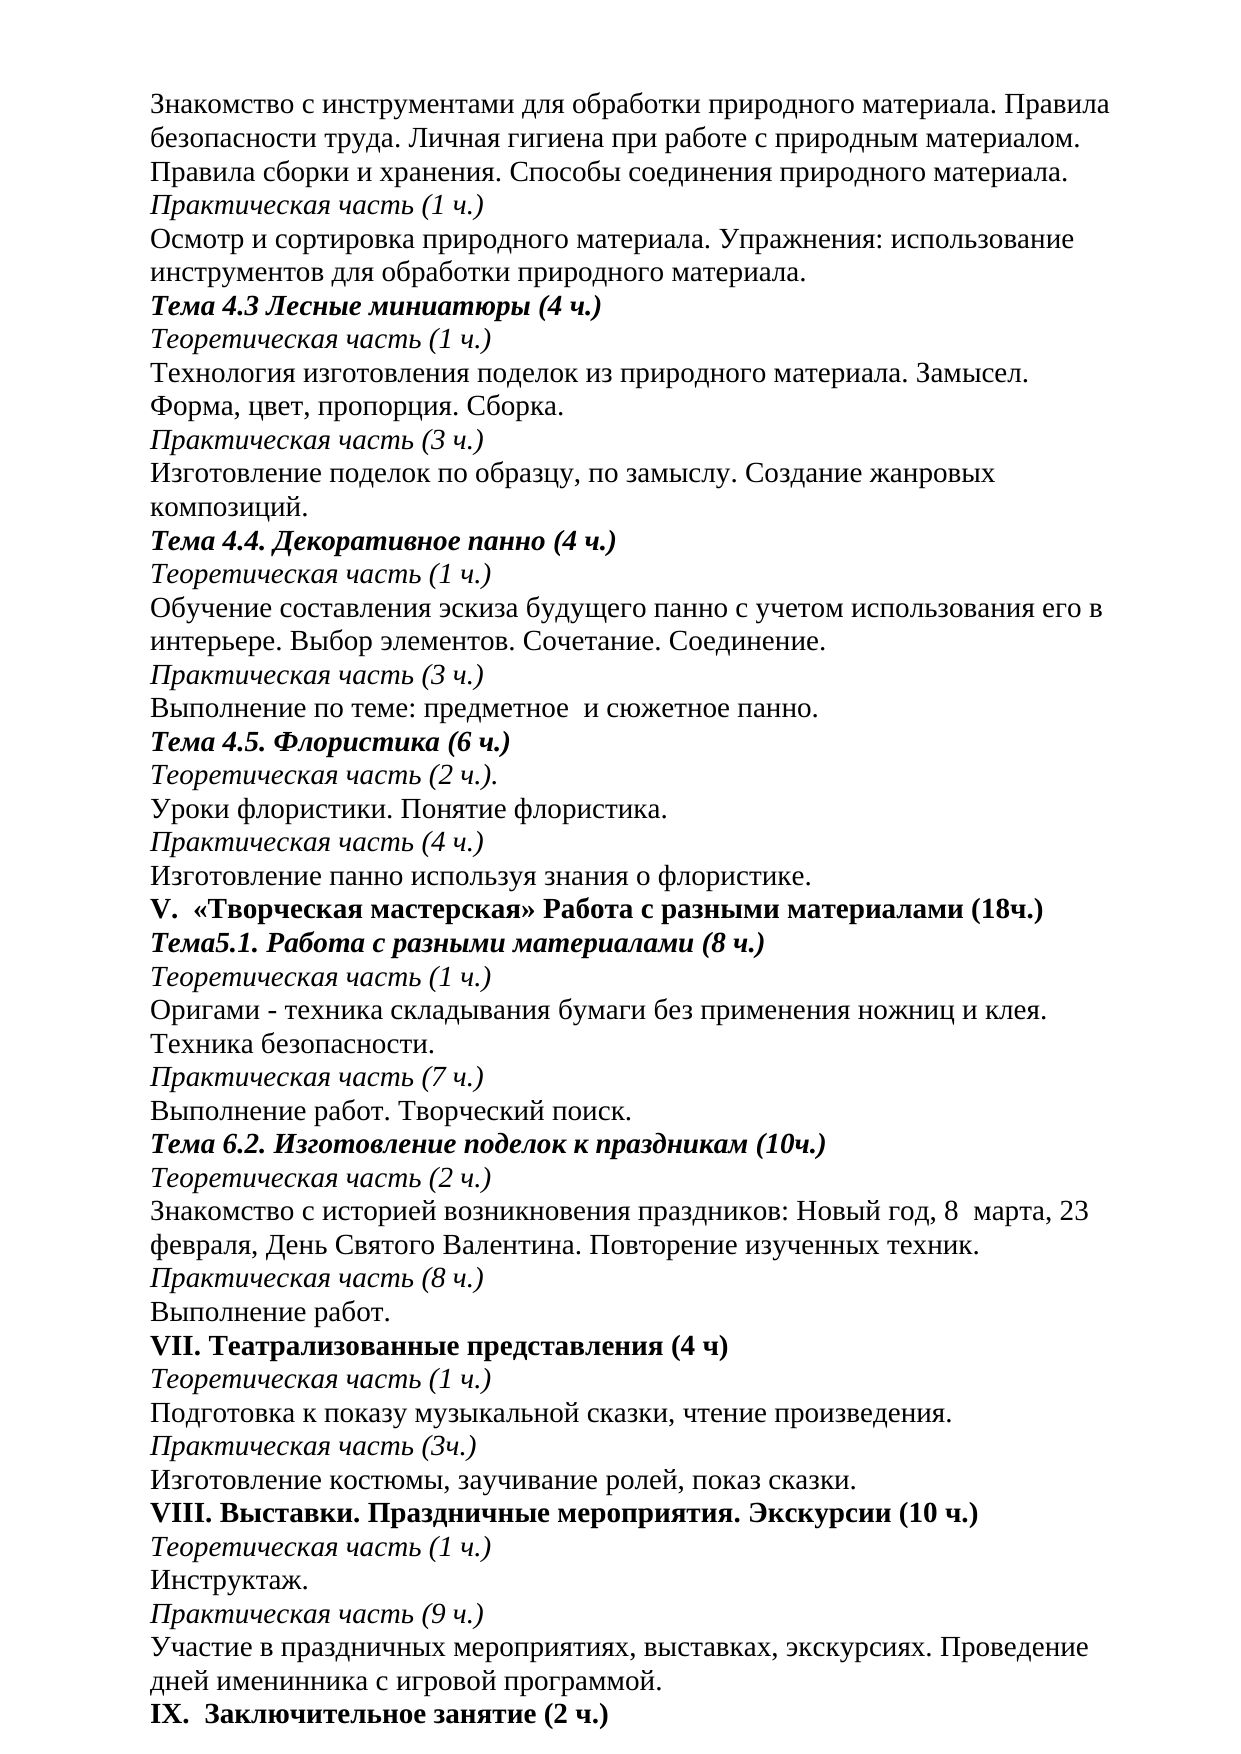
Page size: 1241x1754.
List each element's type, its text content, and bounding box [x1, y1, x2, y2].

text Знакомство с историей возникновения праздников: Новый год, 8 марта, 23 февраля, День Святого Валентина. Повторение изученных техник. [150, 1193, 1123, 1261]
text Выполнение по теме: предметное и сюжетное панно. [150, 690, 1123, 724]
text Участие в праздничных мероприятиях, выставках, экскурсиях. Проведение дней именинника с игровой программой. [150, 1629, 1123, 1697]
text Практическая часть (3 ч.) [150, 657, 1123, 690]
text Практическая часть (9 ч.) [150, 1596, 1123, 1629]
text Технология изготовления поделок из природного материала. Замысел. Форма, цвет, пропорция. Сборка. [150, 355, 1123, 422]
text Практическая часть (3 ч.) [150, 422, 1123, 456]
text Теоретическая часть (1 ч.) [150, 959, 1123, 992]
text Осмотр и сортировка природного материала. Упражнения: использование инструментов для обработки природного материала. [150, 221, 1123, 288]
text IX. Заключительное занятие (2 ч.) [150, 1697, 1123, 1730]
text Практическая часть (1 ч.) [150, 187, 1123, 221]
text Тема 6.2. Изготовление поделок к праздникам (10ч.) [150, 1126, 1123, 1160]
text Теоретическая часть (2 ч.). [150, 757, 1123, 791]
text Практическая часть (7 ч.) [150, 1059, 1123, 1093]
text Тема 4.5. Флористика (6 ч.) [150, 724, 1123, 757]
text Практическая часть (4 ч.) [150, 824, 1123, 858]
text Оригами - техника складывания бумаги без применения ножниц и клея. Техника безопасности. [150, 992, 1123, 1059]
text Изготовление поделок по образцу, по замыслу. Создание жанровых композиций. [150, 456, 1123, 523]
text Выполнение работ. Творческий поиск. [150, 1093, 1123, 1126]
text Инструктаж. [150, 1562, 1123, 1596]
text VIII. Выставки. Праздничные мероприятия. Экскурсии (10 ч.) [150, 1495, 1123, 1529]
text Тема 4.4. Декоративное панно (4 ч.) Теоретическая часть (1 ч.) [150, 523, 1123, 590]
text Знакомство с инструментами для обработки природного материала. Правила безопасности труда. Личная гигиена при работе с природным материалом. Правила сборки и хранения. Способы соединения природного материала. [150, 87, 1123, 187]
text Теоретическая часть (2 ч.) [150, 1160, 1123, 1193]
text VII. Театрализованные представления (4 ч) [150, 1328, 1123, 1361]
text Обучение составления эскиза будущего панно с учетом использования его в интерьере. Выбор элементов. Сочетание. Соединение. [150, 590, 1123, 657]
text Уроки флористики. Понятие флористика. [150, 791, 1123, 824]
text Практическая часть (8 ч.) [150, 1261, 1123, 1294]
text Тема 4.3 Лесные миниатюры (4 ч.) [150, 288, 1123, 321]
text Выполнение работ. [150, 1294, 1123, 1328]
text Теоретическая часть (1 ч.) [150, 1361, 1123, 1395]
text Подготовка к показу музыкальной сказки, чтение произведения. [150, 1395, 1123, 1428]
text Изготовление панно используя знания о флористике. [150, 858, 1123, 892]
text Теоретическая часть (1 ч.) [150, 1529, 1123, 1562]
text Изготовление костюмы, заучивание ролей, показ сказки. [150, 1462, 1123, 1495]
text Тема5.1. Работа с разными материалами (8 ч.) [150, 925, 1123, 959]
text Практическая часть (3ч.) [150, 1428, 1123, 1462]
text Теоретическая часть (1 ч.) [150, 321, 1123, 355]
text V. «Творческая мастерская» Работа с разными материалами (18ч.) [150, 892, 1123, 925]
